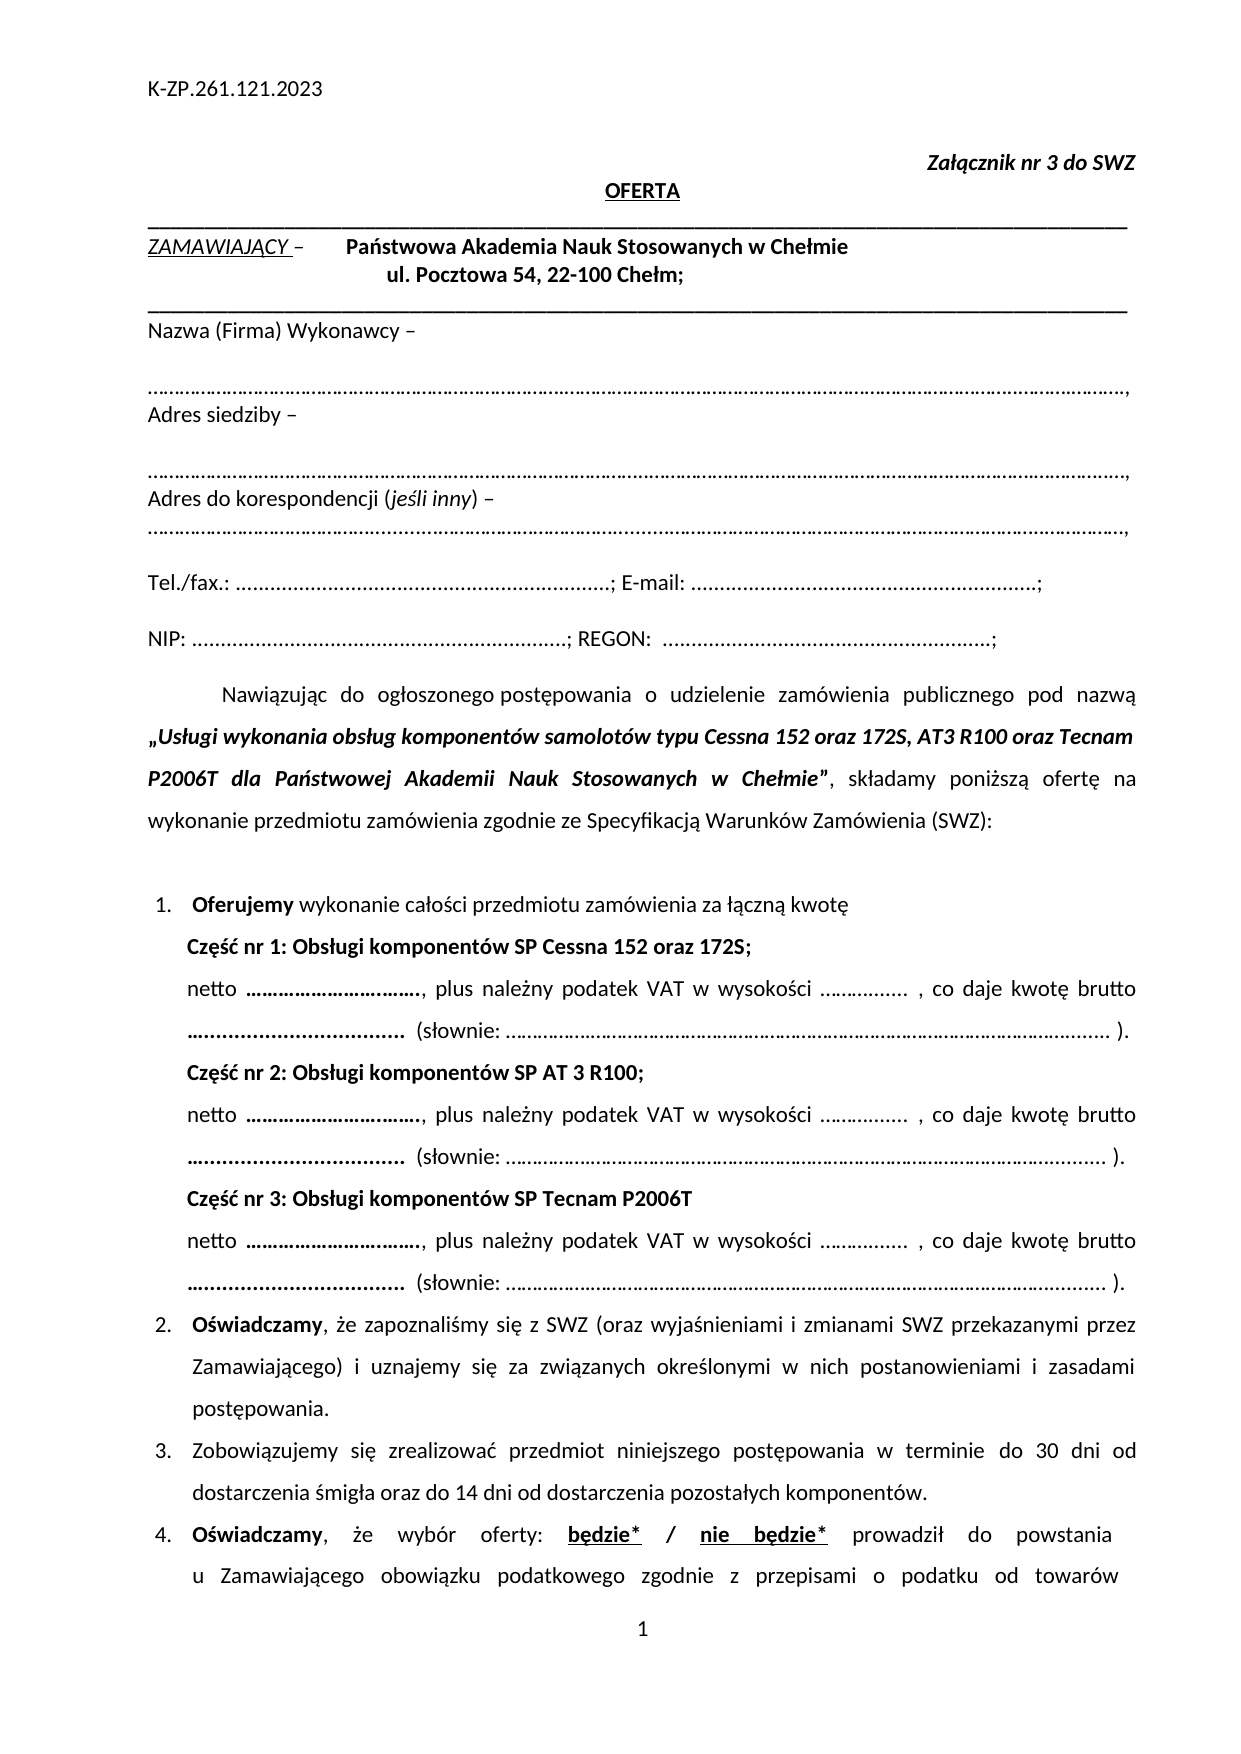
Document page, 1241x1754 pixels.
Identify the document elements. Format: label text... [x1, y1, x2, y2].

text ……………………………………............……………………………..........……………………………………………………………..……………, [148, 512, 1137, 540]
text OFERTA [148, 176, 1137, 204]
text ul. Pocztowa 54, 22-100 Chełm; [351, 260, 1137, 288]
text Załącznik nr 3 do SWZ [148, 148, 1137, 176]
text ______________________________________________________________________________________ [148, 288, 1137, 316]
list Oświadczamy, że zapoznaliśmy się z SWZ (oraz wyjaśnieniami i zmianami SWZ przekazanymi przez Zamawiającego) i uznajemy się za związanych określonymi w nich postanowieniami i zasadami postępowania. [154, 1310, 1137, 1422]
text ______________________________________________________________________________________ [148, 204, 1137, 232]
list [154, 1520, 1137, 1590]
text …………………………………………………………………….…………………………………………………………………………..……….………., [148, 372, 1137, 400]
list Część nr 2: Obsługi komponentów SP AT 3 R100; [187, 1058, 1137, 1086]
list netto …………………….……., plus należny podatek VAT w wysokości ………....... , co daje kwotę brutto …................................. (słownie: …………….………………………………………………………………………………........ ). [187, 974, 1137, 1044]
text Tel./fax.: .................................................................; E-mail: ............................................................; [148, 568, 1137, 596]
list Zobowiązujemy się zrealizować przedmiot niniejszego postępowania w terminie do 30 dni od dostarczenia śmigła oraz do 14 dni od dostarczenia pozostałych komponentów. [154, 1436, 1137, 1506]
text ZAMAWIAJĄCY – Państwowa Akademia Nauk Stosowanych w Chełmie [148, 232, 1137, 260]
list netto …………………….……., plus należny podatek VAT w wysokości ………....... , co daje kwotę brutto …................................. (słownie: …………….…………………………………………………………………………….......... ). [187, 1100, 1137, 1170]
text Adres do korespondencji (jeśli inny) – [148, 484, 1137, 512]
text Nawiązując do ogłoszonego postępowania o udzielenie zamówienia publicznego pod nazwą „Usługi wykonania obsług komponentów samolotów typu Cessna 152 oraz 172S, AT3 R100 oraz Tecnam P2006T dla Państwowej Akademii Nauk Stosowanych w Chełmie”, składamy poniższą ofertę na wykonanie przedmiotu zamówienia zgodnie ze Specyfikacją Warunków Zamówienia (SWZ): [148, 680, 1137, 834]
list Część nr 1: Obsługi komponentów SP Cessna 152 oraz 172S; [187, 932, 1137, 960]
text Nazwa (Firma) Wykonawcy – [148, 316, 1137, 344]
list Oferujemy wykonanie całości przedmiotu zamówienia za łączną kwotę [154, 890, 1137, 918]
text NIP: .................................................................; REGON: .........................................................; [148, 624, 1137, 652]
text …………………………………………………………………………………..……………………………………………………………….…………..…, [148, 456, 1137, 484]
text Adres siedziby – [148, 400, 1137, 428]
list netto …………………….……., plus należny podatek VAT w wysokości ………....... , co daje kwotę brutto …................................. (słownie: …………….…………………………………………………………………………….......... ). [187, 1226, 1137, 1296]
list Część nr 3: Obsługi komponentów SP Tecnam P2006T [187, 1184, 1137, 1212]
